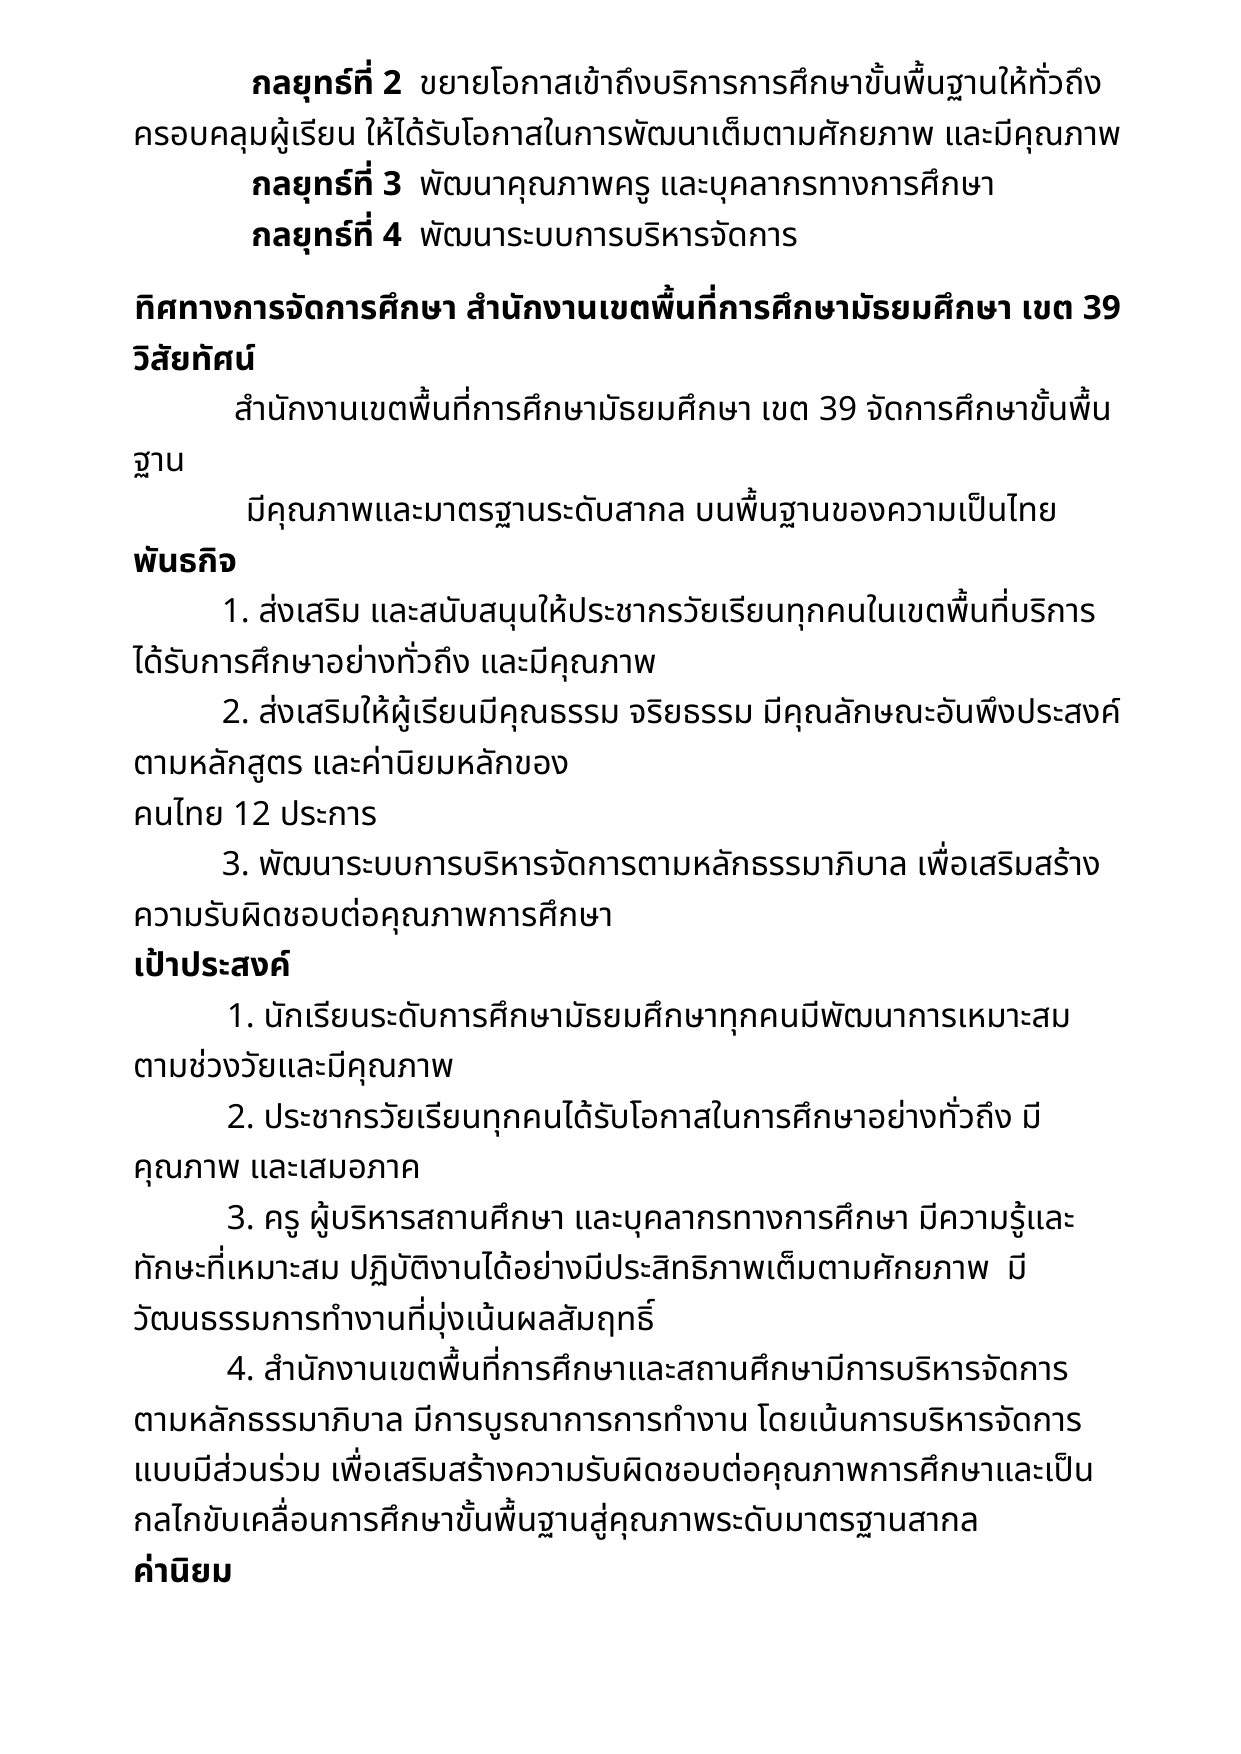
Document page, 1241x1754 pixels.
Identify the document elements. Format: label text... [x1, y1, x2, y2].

text 3. พัฒนาระบบการบริหารจัดการตามหลักธรรมาภิบาล เพื่อเสริมสร้างความรับผิดชอบต่อคุณภาพการศึกษา [133, 840, 1122, 941]
text คนไทย 12 ประการ [133, 789, 1122, 840]
text มีคุณภาพและมาตรฐานระดับสากล บนพื้นฐานของความเป็นไทย [133, 486, 1122, 537]
text วิสัยทัศน์ [133, 335, 1122, 385]
text กลยุทธ์ที่ 3 พัฒนาคุณภาพครู และบุคลากรทางการศึกษา [133, 160, 1122, 211]
text สำนักงานเขตพื้นที่การศึกษามัธยมศึกษา เขต 39 จัดการศึกษาขั้นพื้นฐาน [133, 385, 1122, 486]
text 1. นักเรียนระดับการศึกษามัธยมศึกษาทุกคนมีพัฒนาการเหมาะสมตามช่วงวัยและมีคุณภาพ [133, 991, 1122, 1092]
text 3. ครู ผู้บริหารสถานศึกษา และบุคลากรทางการศึกษา มีความรู้และทักษะที่เหมาะสม ปฏิบัติงานได้อย่างมีประสิทธิภาพเต็มตามศักยภาพ มีวัฒนธรรมการทำงานที่มุ่งเน้นผลสัมฤทธิ์ [133, 1193, 1122, 1345]
text เป้าประสงค์ [133, 941, 1122, 991]
text 2. ส่งเสริมให้ผู้เรียนมีคุณธรรม จริยธรรม มีคุณลักษณะอันพึงประสงค์ตามหลักสูตร และค่านิยมหลักของ [133, 688, 1122, 789]
text กลยุทธ์ที่ 2 ขยายโอกาสเข้าถึงบริการการศึกษาขั้นพื้นฐานให้ทั่วถึงครอบคลุมผู้เรียน ให้ได้รับโอกาสในการพัฒนาเต็มตามศักยภาพ และมีคุณภาพ [133, 59, 1122, 160]
text พันธกิจ [133, 537, 1122, 587]
list 4. สำนักงานเขตพื้นที่การศึกษาและสถานศึกษามีการบริหารจัดการตามหลักธรรมาภิบาล มีการบูรณาการการทำงาน โดยเน้นการบริหารจัดการแบบมีส่วนร่วม เพื่อเสริมสร้างความรับผิดชอบต่อคุณภาพการศึกษาและเป็นกลไกขับเคลื่อนการศึกษาขั้นพื้นฐานสู่คุณภาพระดับมาตรฐานสากล [133, 1345, 1122, 1547]
text 2. ประชากรวัยเรียนทุกคนได้รับโอกาสในการศึกษาอย่างทั่วถึง มีคุณภาพ และเสมอภาค [133, 1092, 1122, 1193]
text กลยุทธ์ที่ 4 พัฒนาระบบการบริหารจัดการ [133, 211, 1122, 261]
text ทิศทางการจัดการศึกษา สำนักงานเขตพื้นที่การศึกษามัธยมศึกษา เขต 39 [133, 284, 1122, 335]
text 1. ส่งเสริม และสนับสนุนให้ประชากรวัยเรียนทุกคนในเขตพื้นที่บริการได้รับการศึกษาอย่างทั่วถึง และมีคุณภาพ [133, 587, 1122, 688]
text ค่านิยม [133, 1547, 1122, 1597]
